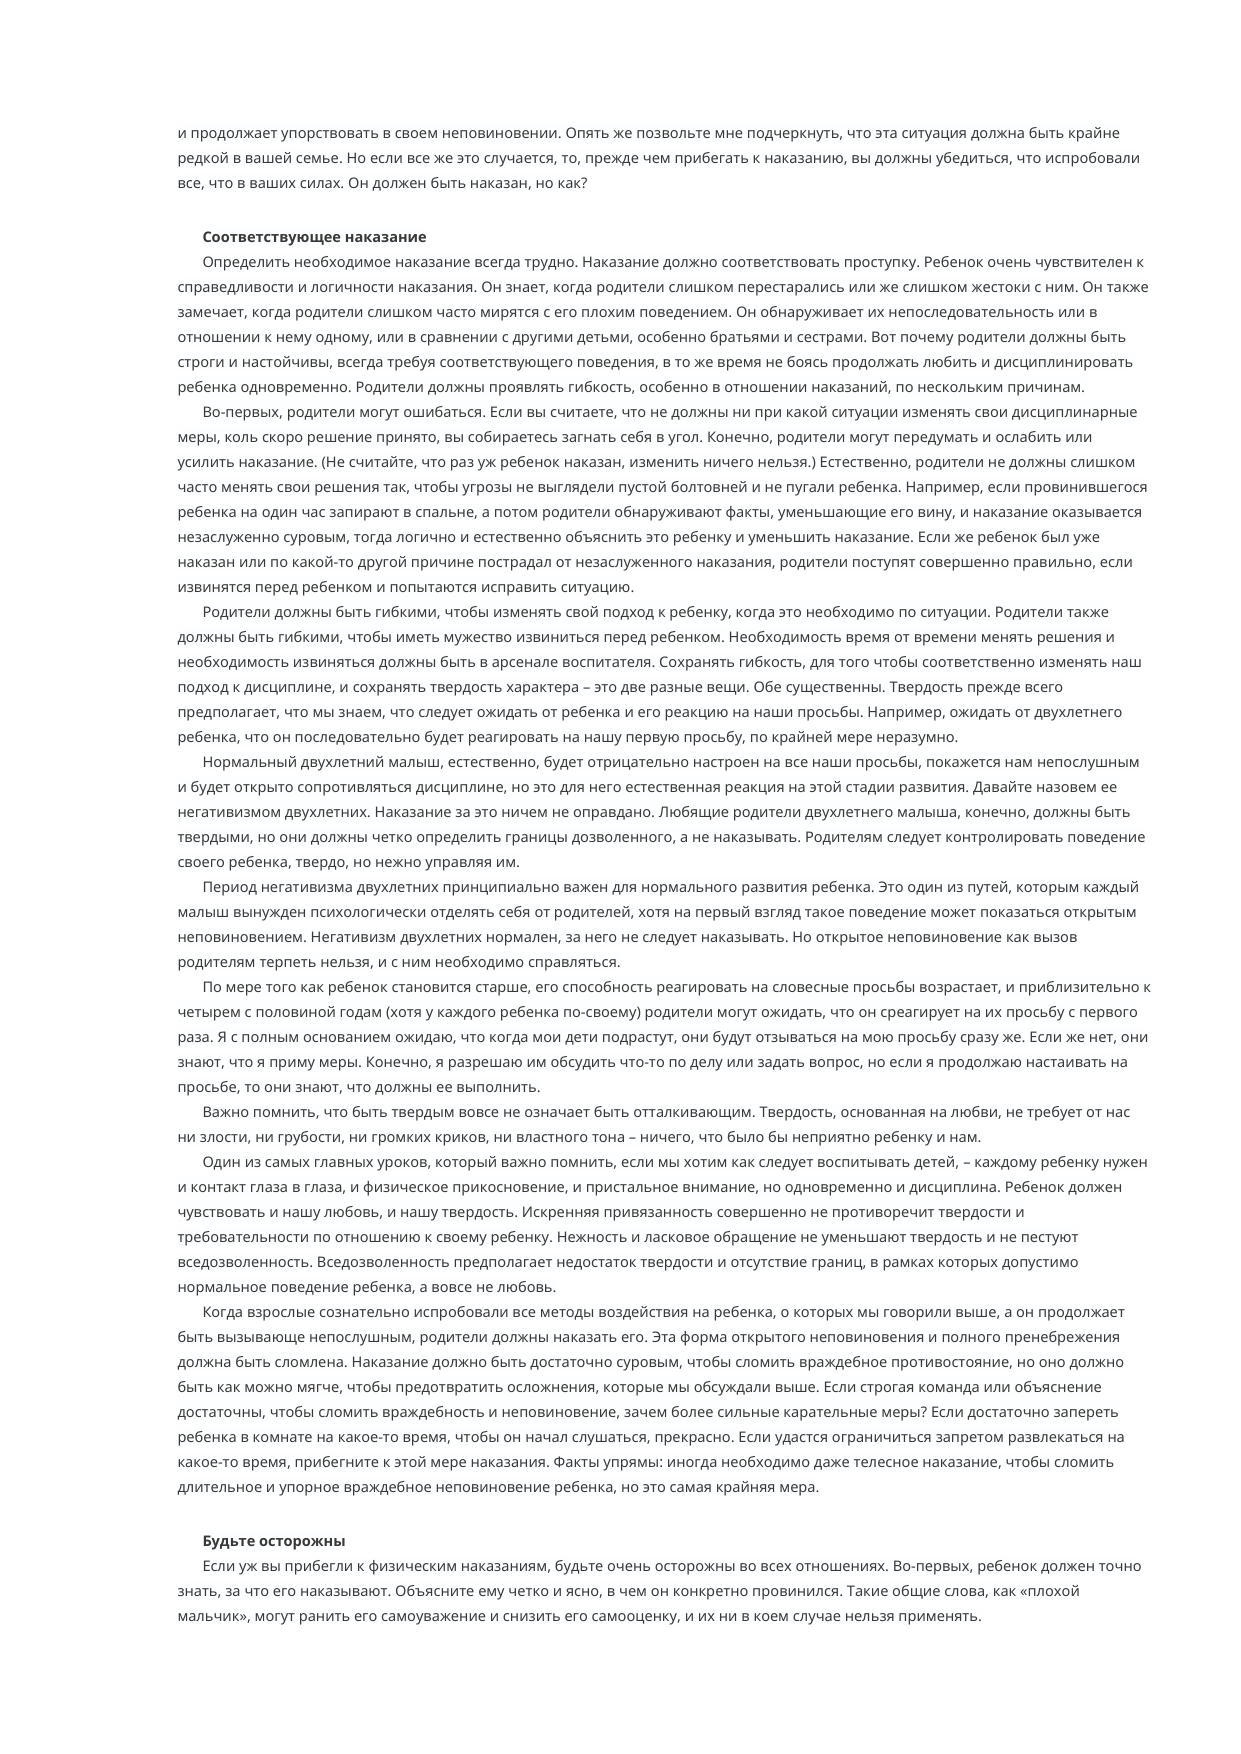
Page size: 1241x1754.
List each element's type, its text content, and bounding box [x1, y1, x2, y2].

text Нормальный двухлетний малыш, естественно, будет отрицательно настроен на все наши просьбы, покажется нам непослушным и будет открыто сопротивляться дисциплине, но это для него естественная реакция на этой стадии развития. Давайте назовем ее негативизмом двухлетних. Наказание за это ничем не оправдано. Любящие родители двухлетнего малыша, конечно, должны быть твердыми, но они должны четко определить границы дозволенного, а не наказывать. Родителям следует контролировать поведение своего ребенка, твердо, но нежно управляя им. [177, 747, 1152, 872]
text Когда взрослые сознательно испробовали все методы воздействия на ребенка, о которых мы говорили выше, а он продолжает быть вызывающе непослушным, родители должны наказать его. Эта форма открытого неповиновения и полного пренебрежения должна быть сломлена. Наказание должно быть достаточно суровым, чтобы сломить враждебное противостояние, но оно должно быть как можно мягче, чтобы предотвратить осложнения, которые мы обсуждали выше. Если строгая команда или объяснение достаточны, чтобы сломить враждебность и неповиновение, зачем более сильные карательные меры? Если достаточно запереть ребенка в комнате на какое-то время, чтобы он начал слушаться, прекрасно. Если удастся ограничиться запретом развлекаться на какое-то время, прибегните к этой мере наказания. Факты упрямы: иногда необходимо даже телесное наказание, чтобы сломить длительное и упорное враждебное неповиновение ребенка, но это самая крайняя мера. [177, 1297, 1152, 1497]
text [177, 118, 1152, 193]
text Определить необходимое наказание всегда трудно. Наказание должно соответствовать проступку. Ребенок очень чувствителен к справедливости и логичности наказания. Он знает, когда родители слишком перестарались или же слишком жестоки с ним. Он также замечает, когда родители слишком часто мирятся с его плохим поведением. Он обнаруживает их непоследовательность или в отношении к нему одному, или в сравнении с другими детьми, особенно братьями и сестрами. Вот почему родители должны быть строги и настойчивы, всегда требуя соответствующего поведения, в то же время не боясь продолжать любить и дисциплинировать ребенка одновременно. Родители должны проявлять гибкость, особенно в отношении наказаний, по нескольким причинам. [177, 247, 1152, 397]
text Период негативизма двухлетних принципиально важен для нормального развития ребенка. Это один из путей, которым каждый малыш вынужден психологически отделять себя от родителей, хотя на первый взгляд такое поведение может показаться открытым неповиновением. Негативизм двухлетних нормален, за него не следует наказывать. Но открытое неповиновение как вызов родителям терпеть нельзя, и с ним необходимо справляться. [177, 872, 1152, 972]
text Родители должны быть гибкими, чтобы изменять свой подход к ребенку, когда это необходимо по ситуации. Родители также должны быть гибкими, чтобы иметь мужество извиниться перед ребенком. Необходимость время от времени менять решения и необходимость извиняться должны быть в арсенале воспитателя. Сохранять гибкость, для того чтобы соответственно изменять наш подход к дисциплине, и сохранять твердость характера – это две разные вещи. Обе существенны. Твердость прежде всего предполагает, что мы знаем, что следует ожидать от ребенка и его реакцию на наши просьбы. Например, ожидать от двухлетнего ребенка, что он последовательно будет реагировать на нашу первую просьбу, по крайней мере неразумно. [177, 597, 1152, 747]
text Один из самых главных уроков, который важно помнить, если мы хотим как следует воспитывать детей, – каждому ребенку нужен и контакт глаза в глаза, и физическое прикосновение, и пристальное внимание, но одновременно и дисциплина. Ребенок должен чувствовать и нашу любовь, и нашу твердость. Искренняя привязанность совершенно не противоречит твердости и требовательности по отношению к своему ребенку. Нежность и ласковое обращение не уменьшают твердость и не пестуют вседозволенность. Вседозволенность предполагает недостаток твердости и отсутствие границ, в рамках которых допустимо нормальное поведение ребенка, а вовсе не любовь. [177, 1147, 1152, 1297]
text Важно помнить, что быть твердым вовсе не означает быть отталкивающим. Твердость, основанная на любви, не требует от нас ни злости, ни грубости, ни громких криков, ни властного тона – ничего, что было бы неприятно ребенку и нам. [177, 1097, 1152, 1147]
text По мере того как ребенок становится старше, его способность реагировать на словесные просьбы возрастает, и приблизительно к четырем с половиной годам (хотя у каждого ребенка по-своему) родители могут ожидать, что он среагирует на их просьбу с первого раза. Я с полным основанием ожидаю, что когда мои дети подрастут, они будут отзываться на мою просьбу сразу же. Если же нет, они знают, что я приму меры. Конечно, я разрешаю им обсудить что-то по делу или задать вопрос, но если я продолжаю настаивать на просьбе, то они знают, что должны ее выполнить. [177, 972, 1152, 1097]
text Во-первых, родители могут ошибаться. Если вы считаете, что не должны ни при какой ситуации изменять свои дисциплинарные меры, коль скоро решение принято, вы собираетесь загнать себя в угол. Конечно, родители могут передумать и ослабить или усилить наказание. (Не считайте, что раз уж ребенок наказан, изменить ничего нельзя.) Естественно, родители не должны слишком часто менять свои решения так, чтобы угрозы не выглядели пустой болтовней и не пугали ребенка. Например, если провинившегося ребенка на один час запирают в спальне, а потом родители обнаруживают факты, уменьшающие его вину, и наказание оказывается незаслуженно суровым, тогда логично и естественно объяснить это ребенку и уменьшить наказание. Если же ребенок был уже наказан или по какой-то другой причине пострадал от незаслуженного наказания, родители поступят совершенно правильно, если извинятся перед ребенком и попытаются исправить ситуацию. [177, 397, 1152, 597]
text Соответствующее наказание [177, 222, 1152, 247]
text Если уж вы прибегли к физическим наказаниям, будьте очень осторожны во всех отношениях. Во-первых, ребенок должен точно знать, за что его наказывают. Объясните ему четко и ясно, в чем он конкретно провинился. Такие общие слова, как «плохой мальчик», могут ранить его самоуважение и снизить его самооценку, и их ни в коем случае нельзя применять. [177, 1551, 1152, 1626]
text Будьте осторожны [177, 1526, 1152, 1551]
